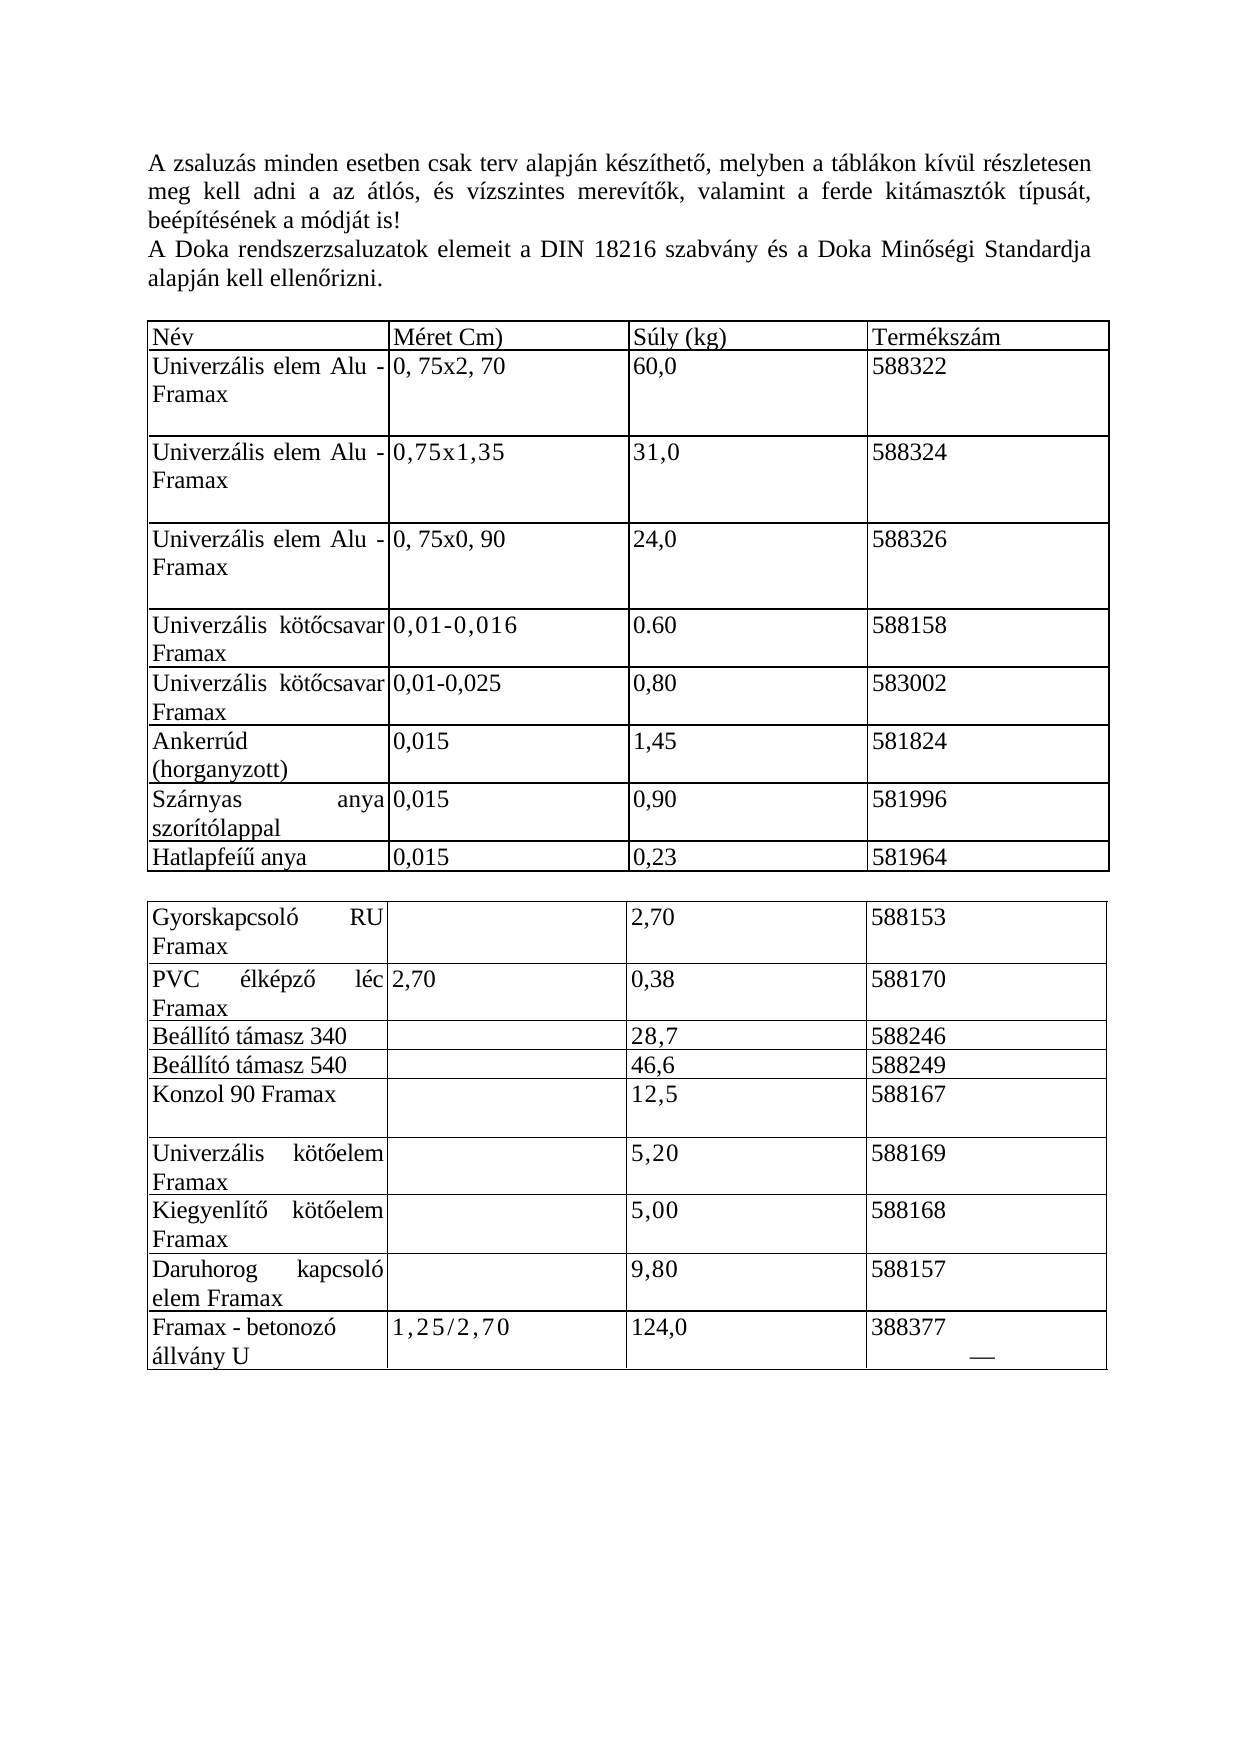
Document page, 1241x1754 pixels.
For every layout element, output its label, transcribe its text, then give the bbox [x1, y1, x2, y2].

table_cell 28,7 [627, 1021, 866, 1048]
table_cell 0.60 [630, 610, 867, 666]
table_cell 0,23 [630, 842, 867, 870]
table_header Súly (kg) [630, 322, 867, 349]
table_cell Univerzális elem Alu - Framax [148, 523, 388, 608]
table_cell [388, 1050, 626, 1077]
table_header Név [148, 322, 388, 349]
table_cell Hatlapfeíű anya [148, 841, 388, 870]
table_cell Univerzális elem Alu - Framax [148, 436, 388, 522]
table_cell [388, 1138, 626, 1193]
table_cell 46,6 [627, 1050, 866, 1077]
table_header 588153 [867, 902, 1106, 963]
table_cell 0, 75x2, 70 [390, 351, 628, 435]
table_cell [388, 1021, 626, 1048]
table_cell 5,20 [627, 1138, 866, 1193]
table_cell 588170 [867, 964, 1106, 1019]
table_cell 1,45 [630, 726, 867, 782]
table_cell 1,25/2,70 [388, 1312, 626, 1368]
table_header Termékszám [868, 322, 1108, 349]
table_cell [388, 1079, 626, 1136]
table_cell 12,5 [627, 1079, 866, 1136]
table_cell 588249 [867, 1050, 1106, 1077]
table_cell Univerzális kötőcsavar Framax [148, 609, 388, 666]
table_cell Ankerrúd (horganyzott) [148, 725, 388, 782]
table_header Méret Cm) [390, 322, 628, 349]
table_cell 588169 [867, 1138, 1106, 1193]
table_cell 581964 [868, 842, 1108, 870]
table_cell Univerzális kötőelem Framax [148, 1138, 387, 1193]
table_header 2,70 [627, 902, 866, 963]
table_cell Szárnyas anya szorítólappal [148, 783, 388, 840]
table_cell Framax - betonozó állvány U [148, 1311, 387, 1368]
table_header Gyorskapcsoló RU Framax [148, 902, 387, 963]
table_cell 583002 [868, 668, 1108, 724]
table_cell 588326 [868, 524, 1108, 608]
text A zsaluzás minden esetben csak terv alapján készíthető, melyben a táblákon kívül részletesen meg kell adni a az átlós, és vízszintes merevítők, valamint a ferde kitámasztók típusát, beépítésének a módját is! [148, 148, 1092, 234]
table_cell Beállító támasz 340 [148, 1021, 387, 1048]
table_cell PVC élképző léc Framax [148, 964, 387, 1019]
table_cell 388377 — [867, 1312, 1106, 1368]
table_cell 588167 [867, 1079, 1106, 1136]
table_cell 124,0 [627, 1312, 866, 1368]
table_cell 60,0 [630, 351, 867, 435]
table_cell 9,80 [627, 1254, 866, 1310]
table_cell 0,90 [630, 784, 867, 840]
table_cell 0,015 [390, 726, 628, 782]
table_cell Univerzális elem Alu -Framax [148, 350, 388, 435]
table_cell 588246 [867, 1021, 1106, 1048]
table_cell Konzol 90 Framax [148, 1079, 387, 1136]
table_cell Kiegyenlítő kötőelem Framax [148, 1195, 387, 1252]
table_cell Daruhorog kapcsoló elem Framax [148, 1254, 387, 1310]
table_cell 588168 [867, 1195, 1106, 1252]
table_cell 5,00 [627, 1195, 866, 1252]
table_cell 0, 75x0, 90 [390, 524, 628, 608]
table_cell [388, 1195, 626, 1252]
table_cell 24,0 [630, 524, 867, 608]
table_cell 0,75x1,35 [390, 437, 628, 522]
table_cell 0,01-0,016 [390, 610, 628, 666]
table_cell 0,38 [627, 964, 866, 1019]
table_cell Univerzális kötőcsavar Framax [148, 667, 388, 724]
table_cell 31,0 [630, 437, 867, 522]
table_cell 588324 [868, 437, 1108, 522]
text A Doka rendszerzsaluzatok elemeit a DIN 18216 szabvány és a Doka Minőségi Standardja alapján kell ellenőrizni. [148, 234, 1092, 291]
table_cell 588157 [867, 1254, 1106, 1310]
table_cell 581824 [868, 726, 1108, 782]
table_cell 588158 [868, 610, 1108, 666]
table_cell 2,70 [388, 964, 626, 1019]
table_header [388, 902, 626, 963]
table_cell [388, 1254, 626, 1310]
table_cell Beállító támasz 540 [148, 1050, 387, 1077]
table_cell 588322 [868, 351, 1108, 435]
table_cell 0,80 [630, 668, 867, 724]
table_cell 0,015 [390, 784, 628, 840]
table_cell 581996 [868, 784, 1108, 840]
table_cell 0,01-0,025 [390, 668, 628, 724]
table_cell 0,015 [390, 842, 628, 870]
